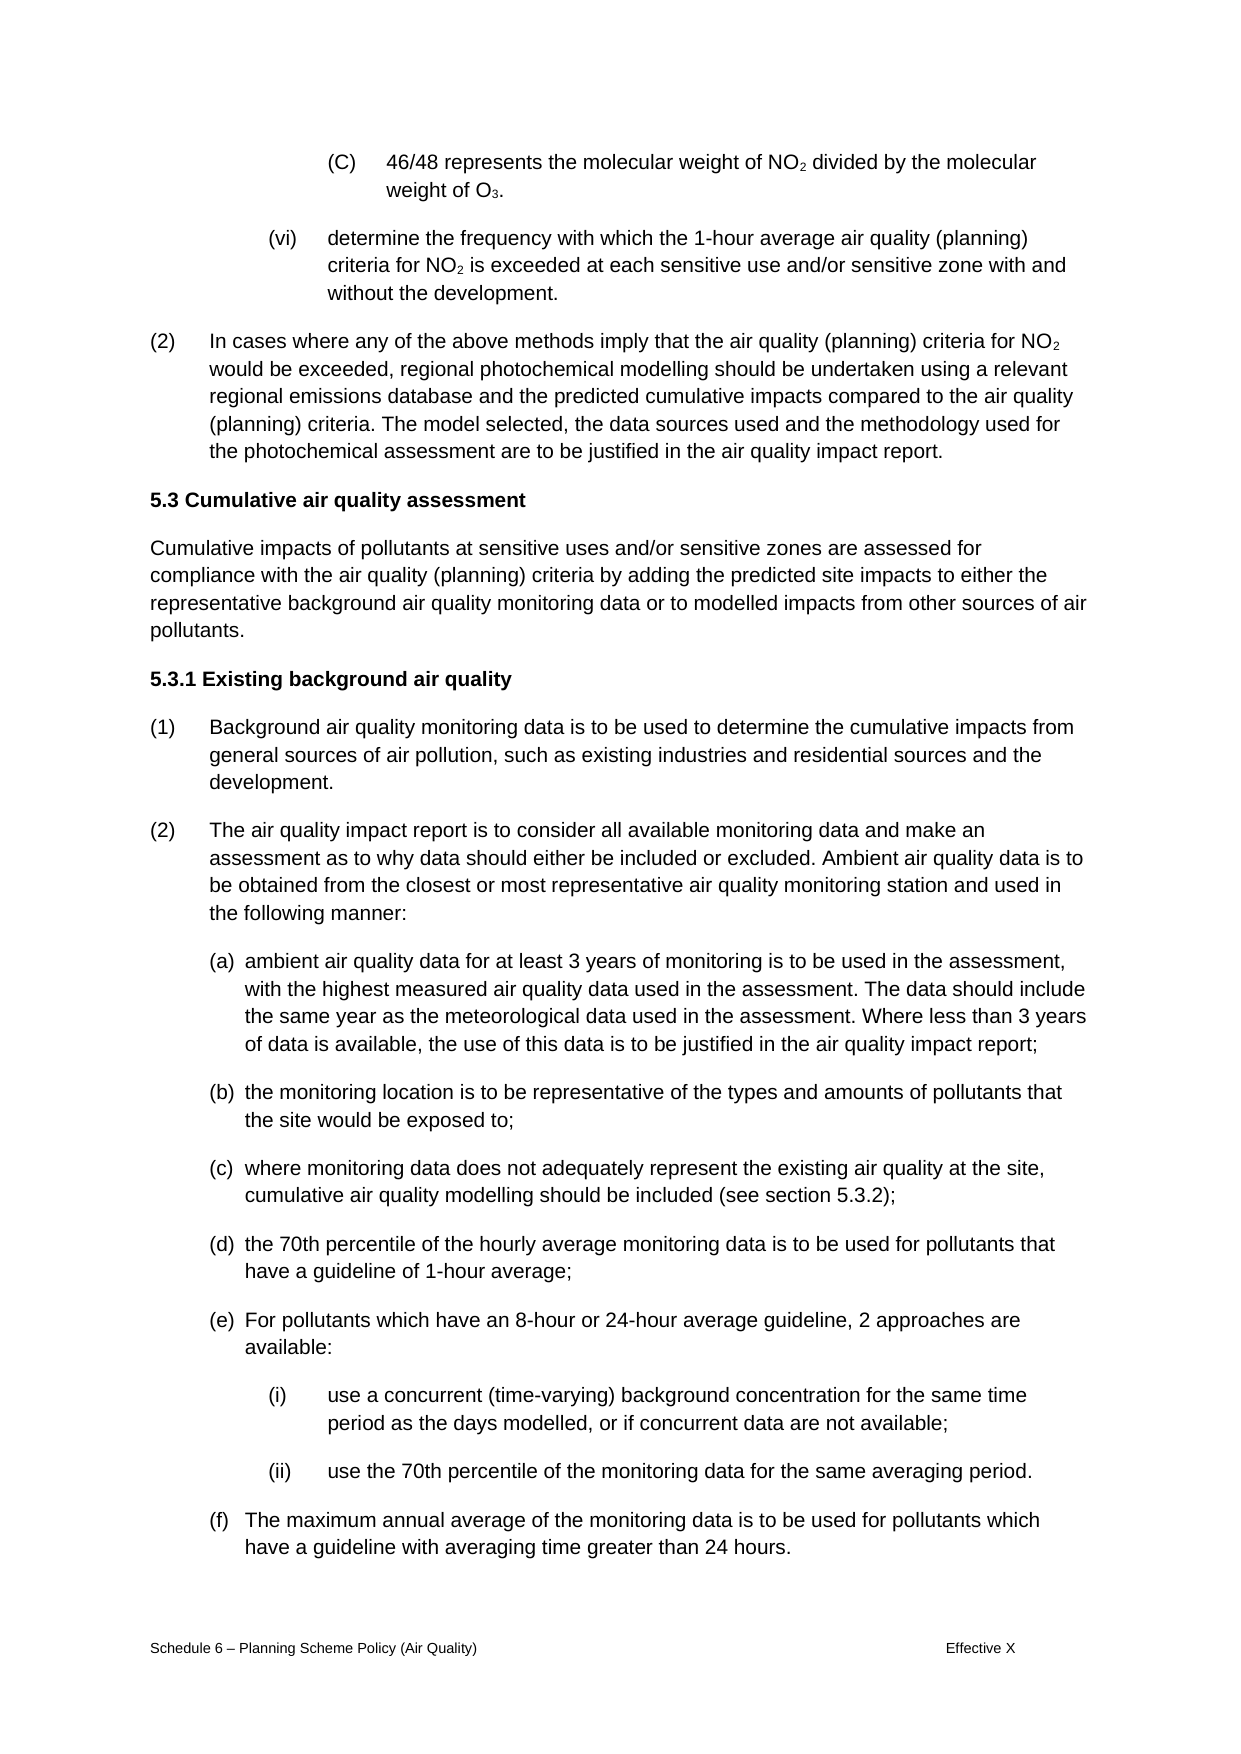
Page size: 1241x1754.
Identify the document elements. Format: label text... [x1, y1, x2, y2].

text use the 70th percentile of the monitoring data for the same averaging period. [268, 1459, 1090, 1483]
text The maximum annual average of the monitoring data is to be used for pollutants which have a guideline with averaging time greater than 24 hours. [209, 1507, 1090, 1559]
text determine the frequency with which the 1-hour average air quality (planning) criteria for NO2 is exceeded at each sensitive use and/or sensitive zone with and without the development. [268, 226, 1090, 305]
text the monitoring location is to be representative of the types and amounts of pollutants that the site would be exposed to; [209, 1080, 1090, 1131]
text the 70th percentile of the hourly average monitoring data is to be used for pollutants that have a guideline of 1-hour average; [209, 1232, 1090, 1283]
text The air quality impact report is to consider all available monitoring data and make an assessment as to why data should either be included or excluded. Ambient air quality data is to be obtained from the closest or most representative air quality monitoring station and used in the following manner: [150, 818, 1090, 925]
subtitle 5.3 Cumulative air quality assessment [150, 487, 1090, 511]
list Background air quality monitoring data is to be used to determine the cumulative impacts from general sources of air pollution, such as existing industries and residential sources and the development. [150, 715, 1090, 794]
text In cases where any of the above methods imply that the air quality (planning) criteria for NO2 would be exceeded, regional photochemical modelling should be undertaken using a relevant regional emissions database and the predicted cumulative impacts compared to the air quality (planning) criteria. The model selected, the data sources used and the methodology used for the photochemical assessment are to be justified in the air quality impact report. [150, 329, 1090, 463]
list ambient air quality data for at least 3 years of monitoring is to be used in the assessment, with the highest measured air quality data used in the assessment. The data should include the same year as the meteorological data used in the assessment. Where less than 3 years of data is available, the use of this data is to be justified in the air quality impact report; [209, 949, 1090, 1056]
text where monitoring data does not adequately represent the existing air quality at the site, cumulative air quality modelling should be included (see section 5.3.2); [209, 1156, 1090, 1207]
text For pollutants which have an 8-hour or 24-hour average guideline, 2 approaches are available: [209, 1307, 1090, 1359]
text Cumulative impacts of pollutants at sensitive uses and/or sensitive zones are assessed for compliance with the air quality (planning) criteria by adding the predicted site impacts to either the representative background air quality monitoring data or to modelled impacts from other sources of air pollutants. [150, 536, 1090, 642]
subtitle 5.3.1 Existing background air quality [150, 667, 1090, 691]
list use a concurrent (time-varying) background concentration for the same time period as the days modelled, or if concurrent data are not available; [268, 1383, 1090, 1435]
text 46/48 represents the molecular weight of NO2 divided by the molecular weight of O3. [327, 150, 1090, 201]
